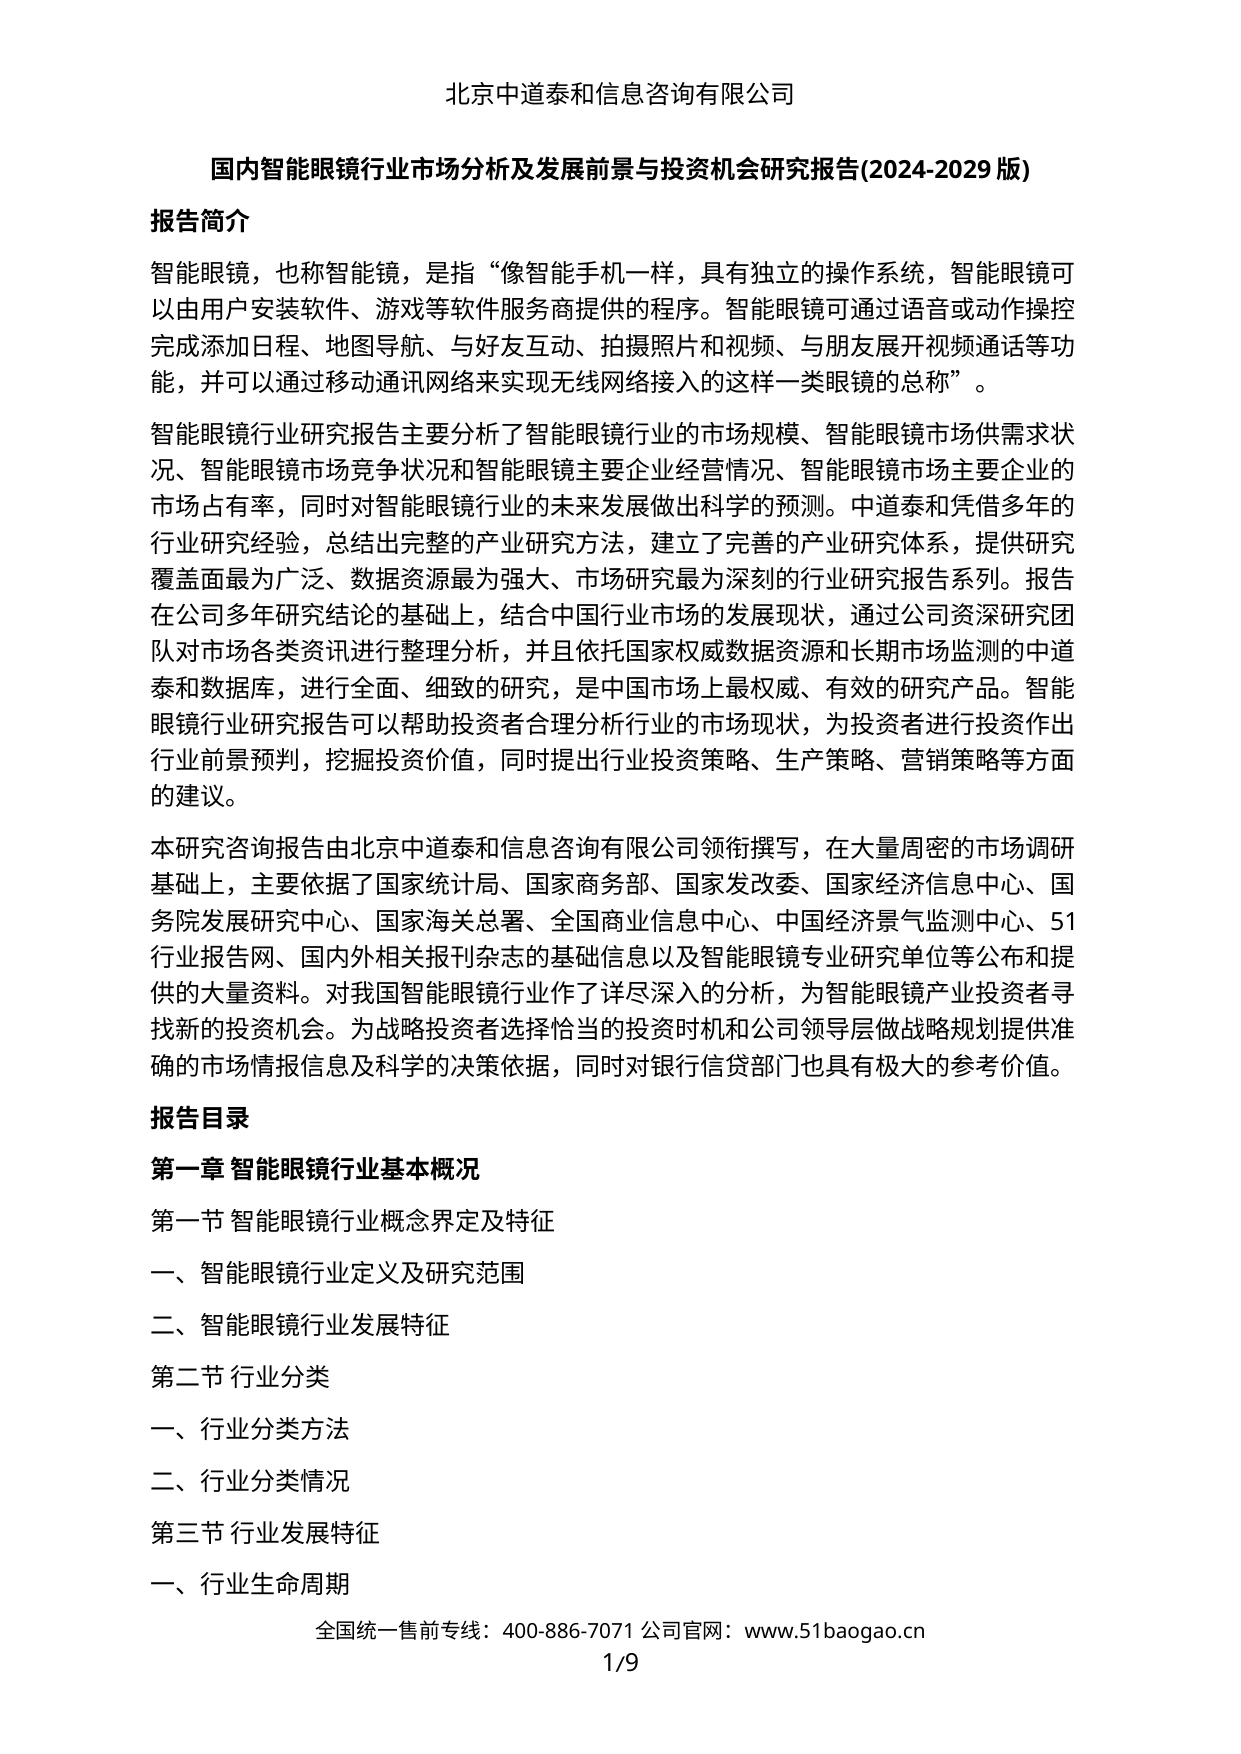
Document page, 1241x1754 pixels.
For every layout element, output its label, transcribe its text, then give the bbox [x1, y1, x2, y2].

text 二、行业分类情况 [150, 1461, 1090, 1497]
text 报告简介 [150, 202, 1090, 238]
text 第一节 智能眼镜行业概念界定及特征 [150, 1202, 1090, 1238]
text 一、行业分类方法 [150, 1409, 1090, 1446]
text 一、智能眼镜行业定义及研究范围 [150, 1254, 1090, 1290]
text 第一章 智能眼镜行业基本概况 [150, 1150, 1090, 1186]
text 智能眼镜，也称智能镜，是指“像智能手机一样，具有独立的操作系统，智能眼镜可以由用户安装软件、游戏等软件服务商提供的程序。智能眼镜可通过语音或动作操控完成添加日程、地图导航、与好友互动、拍摄照片和视频、与朋友展开视频通话等功能，并可以通过移动通讯网络来实现无线网络接入的这样一类眼镜的总称”。 [150, 254, 1090, 399]
text 第三节 行业发展特征 [150, 1513, 1090, 1549]
text 国内智能眼镜行业市场分析及发展前景与投资机会研究报告(2024-2029版) [150, 150, 1090, 186]
text 本研究咨询报告由北京中道泰和信息咨询有限公司领衔撰写，在大量周密的市场调研基础上，主要依据了国家统计局、国家商务部、国家发改委、国家经济信息中心、国务院发展研究中心、国家海关总署、全国商业信息中心、中国经济景气监测中心、51行业报告网、国内外相关报刊杂志的基础信息以及智能眼镜专业研究单位等公布和提供的大量资料。对我国智能眼镜行业作了详尽深入的分析，为智能眼镜产业投资者寻找新的投资机会。为战略投资者选择恰当的投资时机和公司领导层做战略规划提供准确的市场情报信息及科学的决策依据，同时对银行信贷部门也具有极大的参考价值。 [150, 829, 1090, 1082]
text 报告目录 [150, 1098, 1090, 1134]
text 二、智能眼镜行业发展特征 [150, 1306, 1090, 1342]
text 智能眼镜行业研究报告主要分析了智能眼镜行业的市场规模、智能眼镜市场供需求状况、智能眼镜市场竞争状况和智能眼镜主要企业经营情况、智能眼镜市场主要企业的市场占有率，同时对智能眼镜行业的未来发展做出科学的预测。中道泰和凭借多年的行业研究经验，总结出完整的产业研究方法，建立了完善的产业研究体系，提供研究覆盖面最为广泛、数据资源最为强大、市场研究最为深刻的行业研究报告系列。报告在公司多年研究结论的基础上，结合中国行业市场的发展现状，通过公司资深研究团队对市场各类资讯进行整理分析，并且依托国家权威数据资源和长期市场监测的中道泰和数据库，进行全面、细致的研究，是中国市场上最权威、有效的研究产品。智能眼镜行业研究报告可以帮助投资者合理分析行业的市场现状，为投资者进行投资作出行业前景预判，挖掘投资价值，同时提出行业投资策略、生产策略、营销策略等方面的建议。 [150, 414, 1090, 813]
text 一、行业生命周期 [150, 1565, 1090, 1601]
text 第二节 行业分类 [150, 1357, 1090, 1394]
